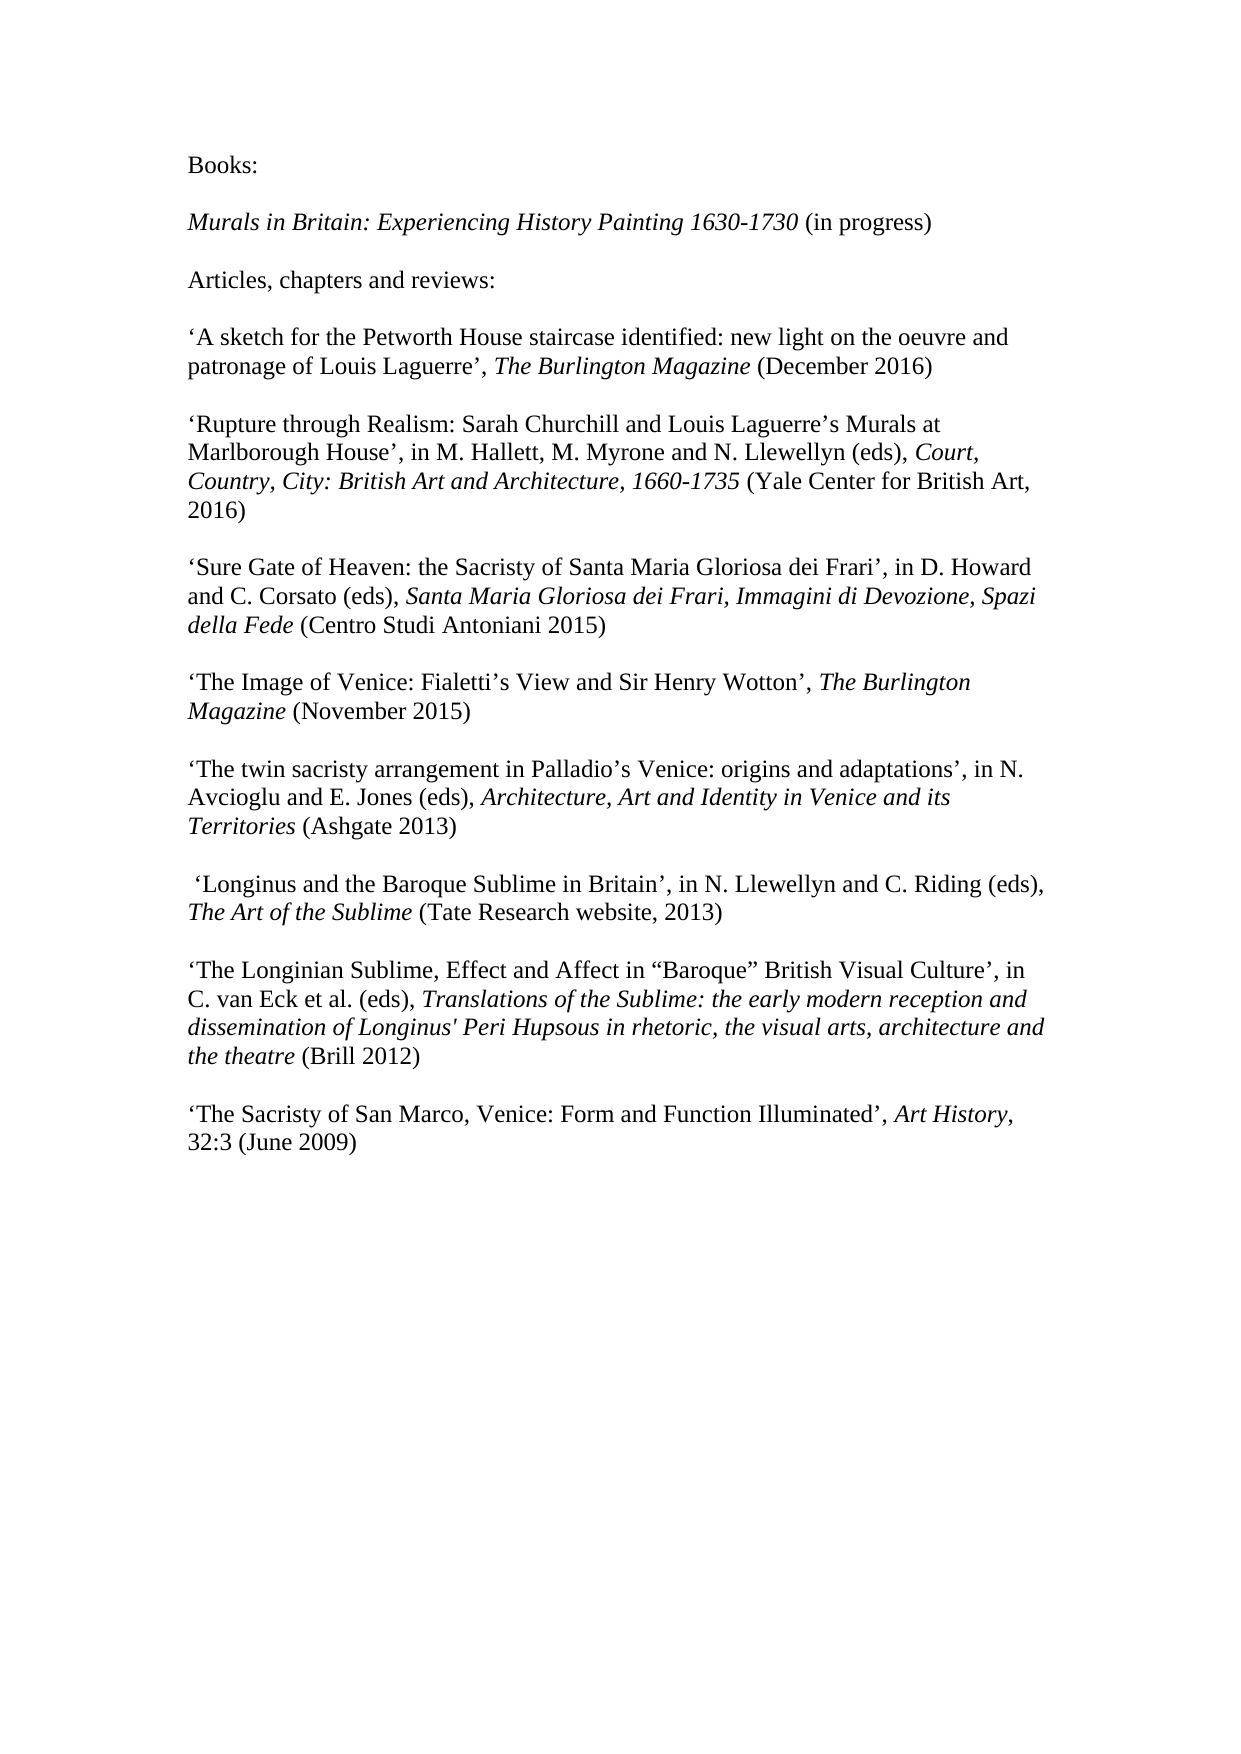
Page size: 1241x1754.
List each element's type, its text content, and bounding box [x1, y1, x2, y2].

text ‘The Longinian Sublime, Effect and Affect in “Baroque” British Visual Culture’, in C. van Eck et al. (eds), Translations of the Sublime: the early modern reception and dissemination of Longinus' Peri Hupsous in rhetoric, the visual arts, architecture and the theatre (Brill 2012) [187, 955, 1053, 1070]
text ‘Sure Gate of Heaven: the Sacristy of Santa Maria Gloriosa dei Frari’, in D. Howard and C. Corsato (eds), Santa Maria Gloriosa dei Frari, Immagini di Devozione, Spazi della Fede (Centro Studi Antoniani 2015) [187, 552, 1053, 639]
text Articles, chapters and reviews: [187, 265, 1053, 294]
text Murals in Britain: Experiencing History Painting 1630-1730 (in progress) [187, 207, 1053, 236]
text ‘The Sacristy of San Marco, Venice: Form and Function Illuminated’, Art History, 32:3 (June 2009) [187, 1099, 1053, 1156]
text ‘Longinus and the Baroque Sublime in Britain’, in N. Llewellyn and C. Riding (eds), The Art of the Sublime (Tate Research website, 2013) [187, 869, 1053, 926]
text ‘The twin sacristy arrangement in Palladio’s Venice: origins and adaptations’, in N. Avcioglu and E. Jones (eds), Architecture, Art and Identity in Venice and its Territories (Ashgate 2013) [187, 754, 1053, 840]
text ‘Rupture through Realism: Sarah Churchill and Louis Laguerre’s Murals at Marlborough House’, in M. Hallett, M. Myrone and N. Llewellyn (eds), Court, Country, City: British Art and Architecture, 1660-1735 (Yale Center for British Art, 2016) [187, 409, 1053, 524]
text Books: [187, 150, 1053, 179]
text ‘The Image of Venice: Fialetti’s View and Sir Henry Wotton’, The Burlington Magazine (November 2015) [187, 667, 1053, 725]
text ‘A sketch for the Petworth House staircase identified: new light on the oeuvre and patronage of Louis Laguerre’, The Burlington Magazine (December 2016) [187, 322, 1053, 380]
